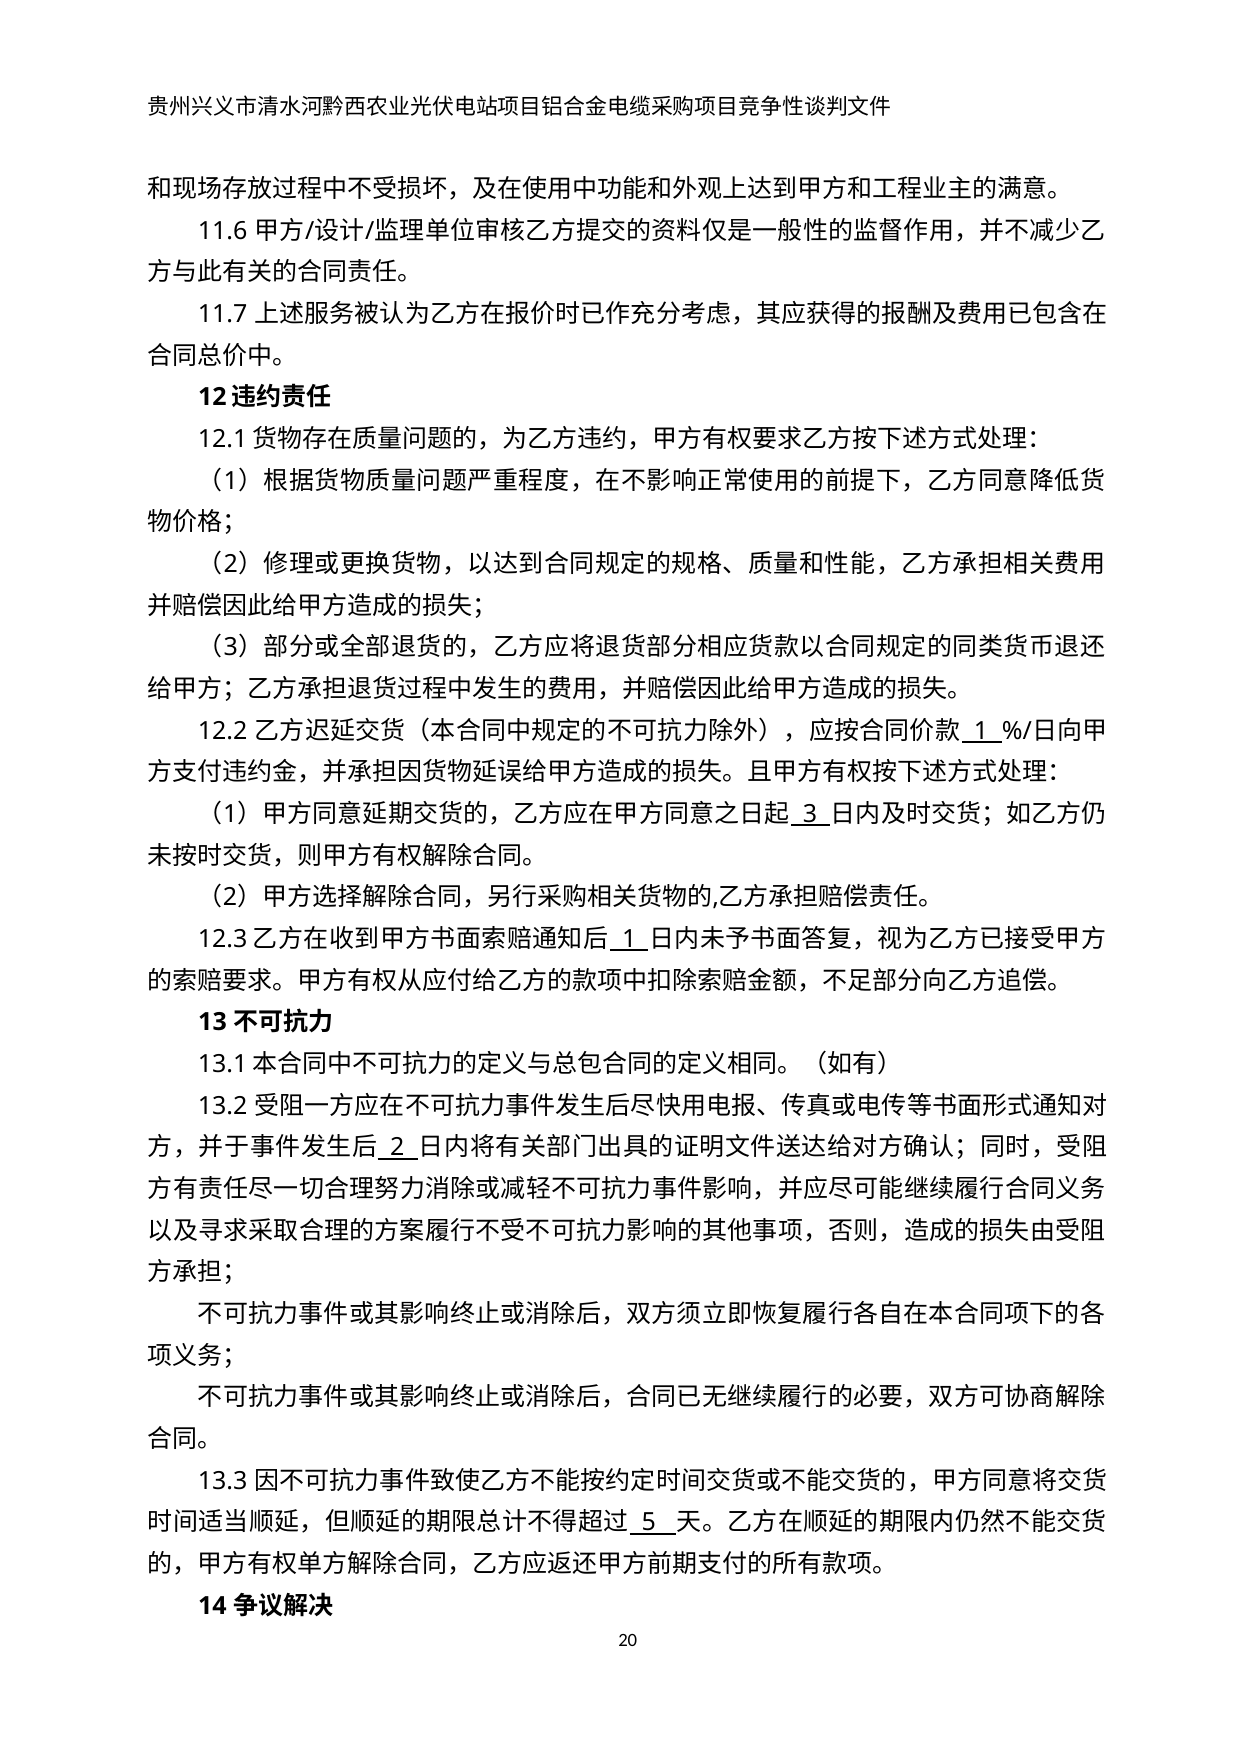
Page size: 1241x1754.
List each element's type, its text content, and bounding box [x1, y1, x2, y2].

text 13.2 受阻一方应在不可抗力事件发生后尽快用电报、传真或电传等书面形式通知对方，并于事件发生后 2 日内将有关部门出具的证明文件送达给对方确认；同时，受阻方有责任尽一切合理努力消除或减轻不可抗力事件影响，并应尽可能继续履行合同义务，以及寻求采取合理的方案履行不受不可抗力影响的其他事项，否则，造成的损失由受阻方承担； [148, 1081, 1107, 1289]
text 12.1货物存在质量问题的，为乙方违约，甲方有权要求乙方按下述方式处理： [148, 414, 1107, 456]
text 13.3 因不可抗力事件致使乙方不能按约定时间交货或不能交货的，甲方同意将交货时间适当顺延，但顺延的期限总计不得超过 5 天。乙方在顺延的期限内仍然不能交货的，甲方有权单方解除合同，乙方应返还甲方前期支付的所有款项。 [148, 1456, 1107, 1581]
text （3）部分或全部退货的，乙方应将退货部分相应货款以合同规定的同类货币退还给甲方；乙方承担退货过程中发生的费用，并赔偿因此给甲方造成的损失。 [148, 622, 1107, 706]
text 不可抗力事件或其影响终止或消除后，合同已无继续履行的必要，双方可协商解除合同。 [148, 1372, 1107, 1456]
text 11.7 上述服务被认为乙方在报价时已作充分考虑，其应获得的报酬及费用已包含在合同总价中。 [148, 289, 1107, 372]
text 13 不可抗力 [148, 997, 1107, 1039]
text （2）甲方选择解除合同，另行采购相关货物的,乙方承担赔偿责任。 [148, 872, 1107, 914]
text （1）甲方同意延期交货的，乙方应在甲方同意之日起 3 日内及时交货；如乙方仍未按时交货，则甲方有权解除合同。 [148, 789, 1107, 872]
text 11.6 甲方/设计/监理单位审核乙方提交的资料仅是一般性的监督作用，并不减少乙方与此有关的合同责任。 [148, 206, 1107, 289]
text （2）修理或更换货物，以达到合同规定的规格、质量和性能，乙方承担相关费用并赔偿因此给甲方造成的损失； [148, 539, 1107, 622]
text （1）根据货物质量问题严重程度，在不影响正常使用的前提下，乙方同意降低货物价格； [148, 456, 1107, 539]
text 12违约责任 [148, 372, 1107, 414]
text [148, 164, 1107, 206]
text 14 争议解决 [148, 1581, 1107, 1622]
text 不可抗力事件或其影响终止或消除后，双方须立即恢复履行各自在本合同项下的各项义务； [148, 1289, 1107, 1372]
text 12.2 乙方迟延交货（本合同中规定的不可抗力除外），应按合同价款 1 %/日向甲方支付违约金，并承担因货物延误给甲方造成的损失。且甲方有权按下述方式处理： [148, 706, 1107, 789]
text 12.3乙方在收到甲方书面索赔通知后 1 日内未予书面答复，视为乙方已接受甲方的索赔要求。甲方有权从应付给乙方的款项中扣除索赔金额，不足部分向乙方追偿。 [148, 914, 1107, 997]
text 13.1本合同中不可抗力的定义与总包合同的定义相同。（如有） [148, 1039, 1107, 1081]
